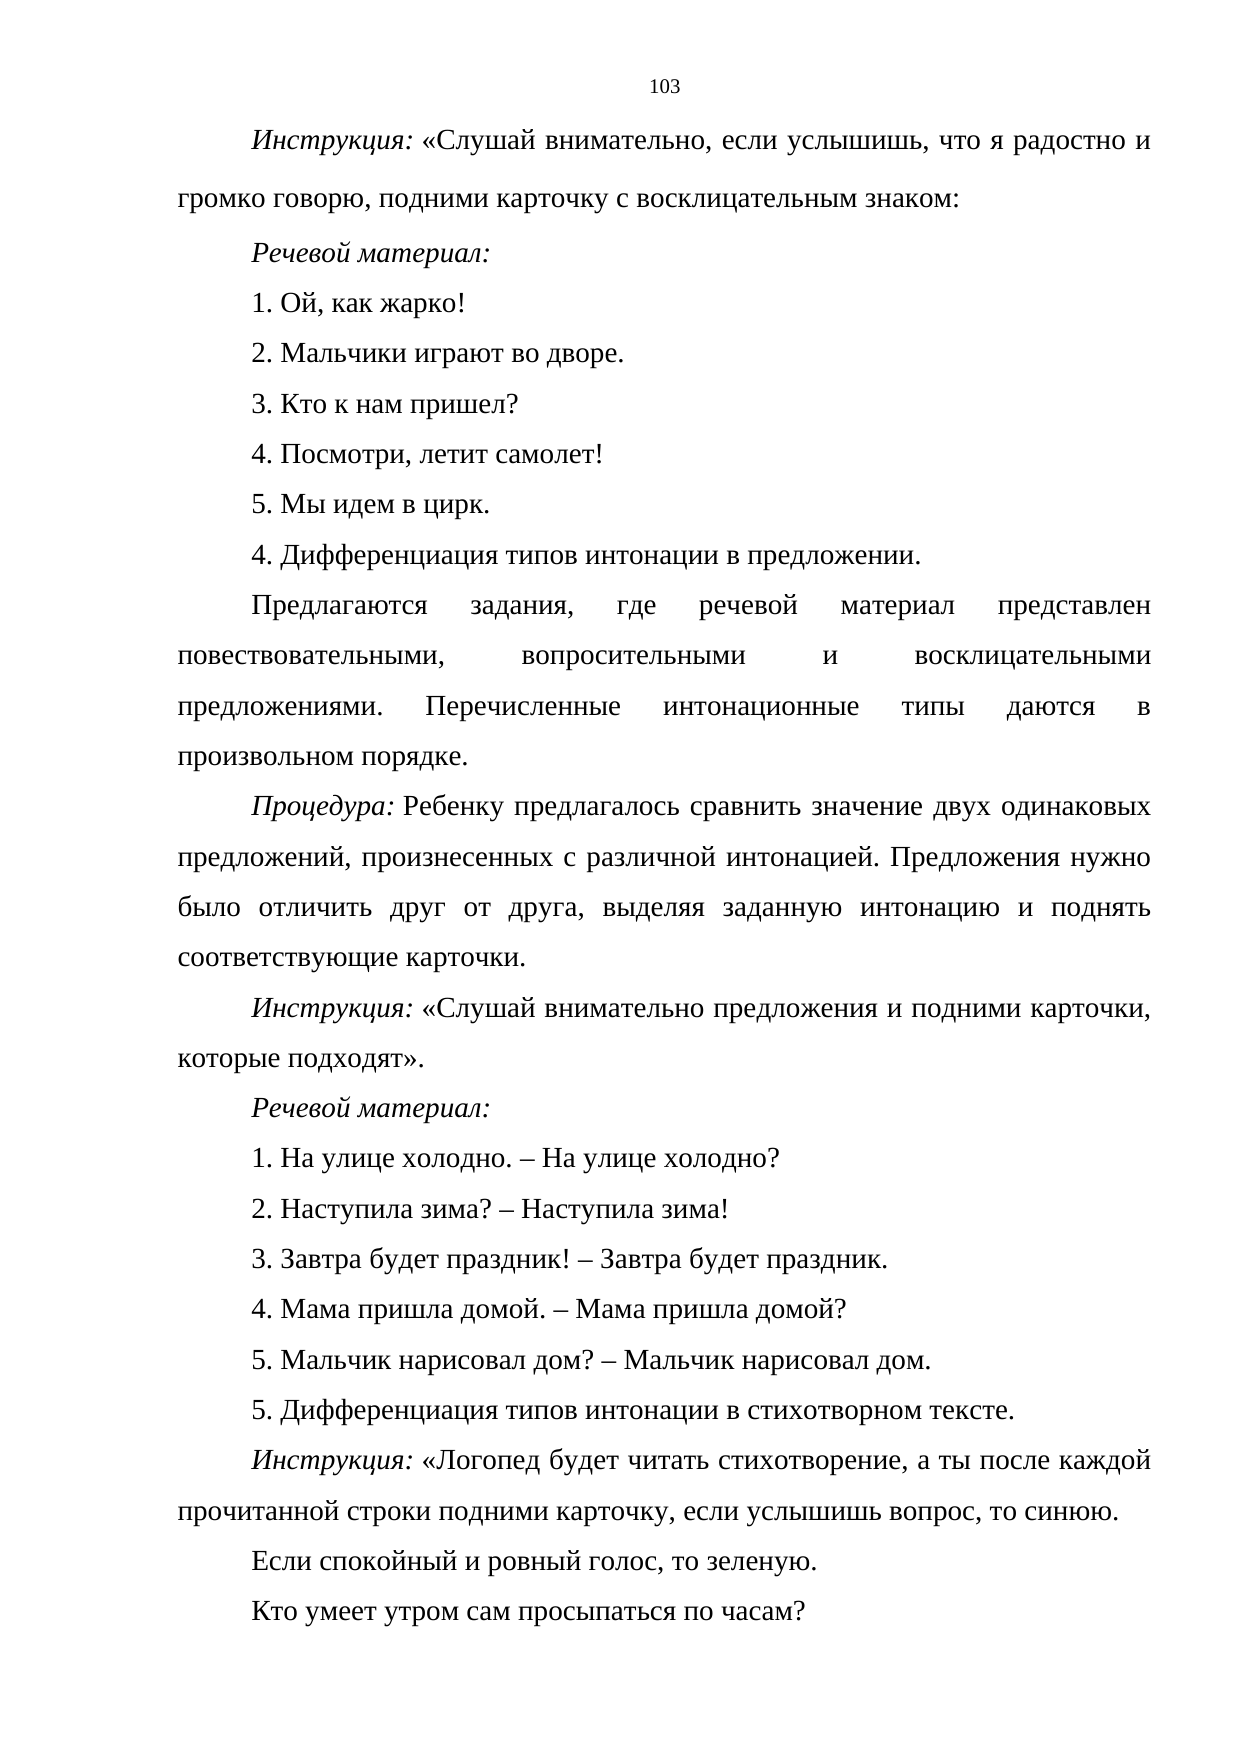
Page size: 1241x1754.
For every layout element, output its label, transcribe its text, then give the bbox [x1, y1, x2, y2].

text 4. Дифференциация типов интонации в предложении. [177, 537, 1152, 570]
text 4. Мама пришла домой. – Мама пришла домой? [177, 1292, 1152, 1325]
text 5. Мы идем в цирк. [177, 487, 1152, 520]
text Речевой материал: [177, 1090, 1152, 1124]
text 5. Мальчик нарисовал дом? – Мальчик нарисовал дом. [177, 1342, 1152, 1375]
text 1. На улице холодно. – На улице холодно? [177, 1141, 1152, 1174]
text 2. Мальчики играют во дворе. [177, 336, 1152, 369]
text 5. Дифференциация типов интонации в стихотворном тексте. [177, 1392, 1152, 1426]
text Предлагаются задания, где речевой материал представлен повествовательными, вопросительными и восклицательными предложениями. Перечисленные интонационные типы даются в произвольном порядке. [177, 587, 1152, 772]
text 3. Кто к нам пришел? [177, 386, 1152, 419]
text Инструкция: «Слушай внимательно предложения и подними карточки, которые подходят». [177, 990, 1152, 1073]
text 2. Наступила зима? – Наступила зима! [177, 1191, 1152, 1224]
text Инструкция: «Логопед будет читать стихотворение, а ты после каждой прочитанной строки подними карточку, если услышишь вопрос, то синюю. [177, 1442, 1152, 1526]
text 4. Посмотри, летит самолет! [177, 436, 1152, 470]
text Инструкция: «Слушай внимательно, если услышишь, что я радостно и громко говорю, подними карточку с восклицательным знаком: [177, 122, 1152, 214]
text Если спокойный и ровный голос, то зеленую. [177, 1543, 1152, 1577]
text Речевой материал: [177, 235, 1152, 268]
text Процедура: Ребенку предлагалось сравнить значение двух одинаковых предложений, произнесенных с различной интонацией. Предложения нужно было отличить друг от друга, выделяя заданную интонацию и поднять соответствующие карточки. [177, 788, 1152, 973]
text 1. Ой, как жарко! [177, 285, 1152, 319]
text Кто умеет утром сам просыпаться по часам? [177, 1593, 1152, 1627]
text 3. Завтра будет праздник! – Завтра будет праздник. [177, 1241, 1152, 1275]
